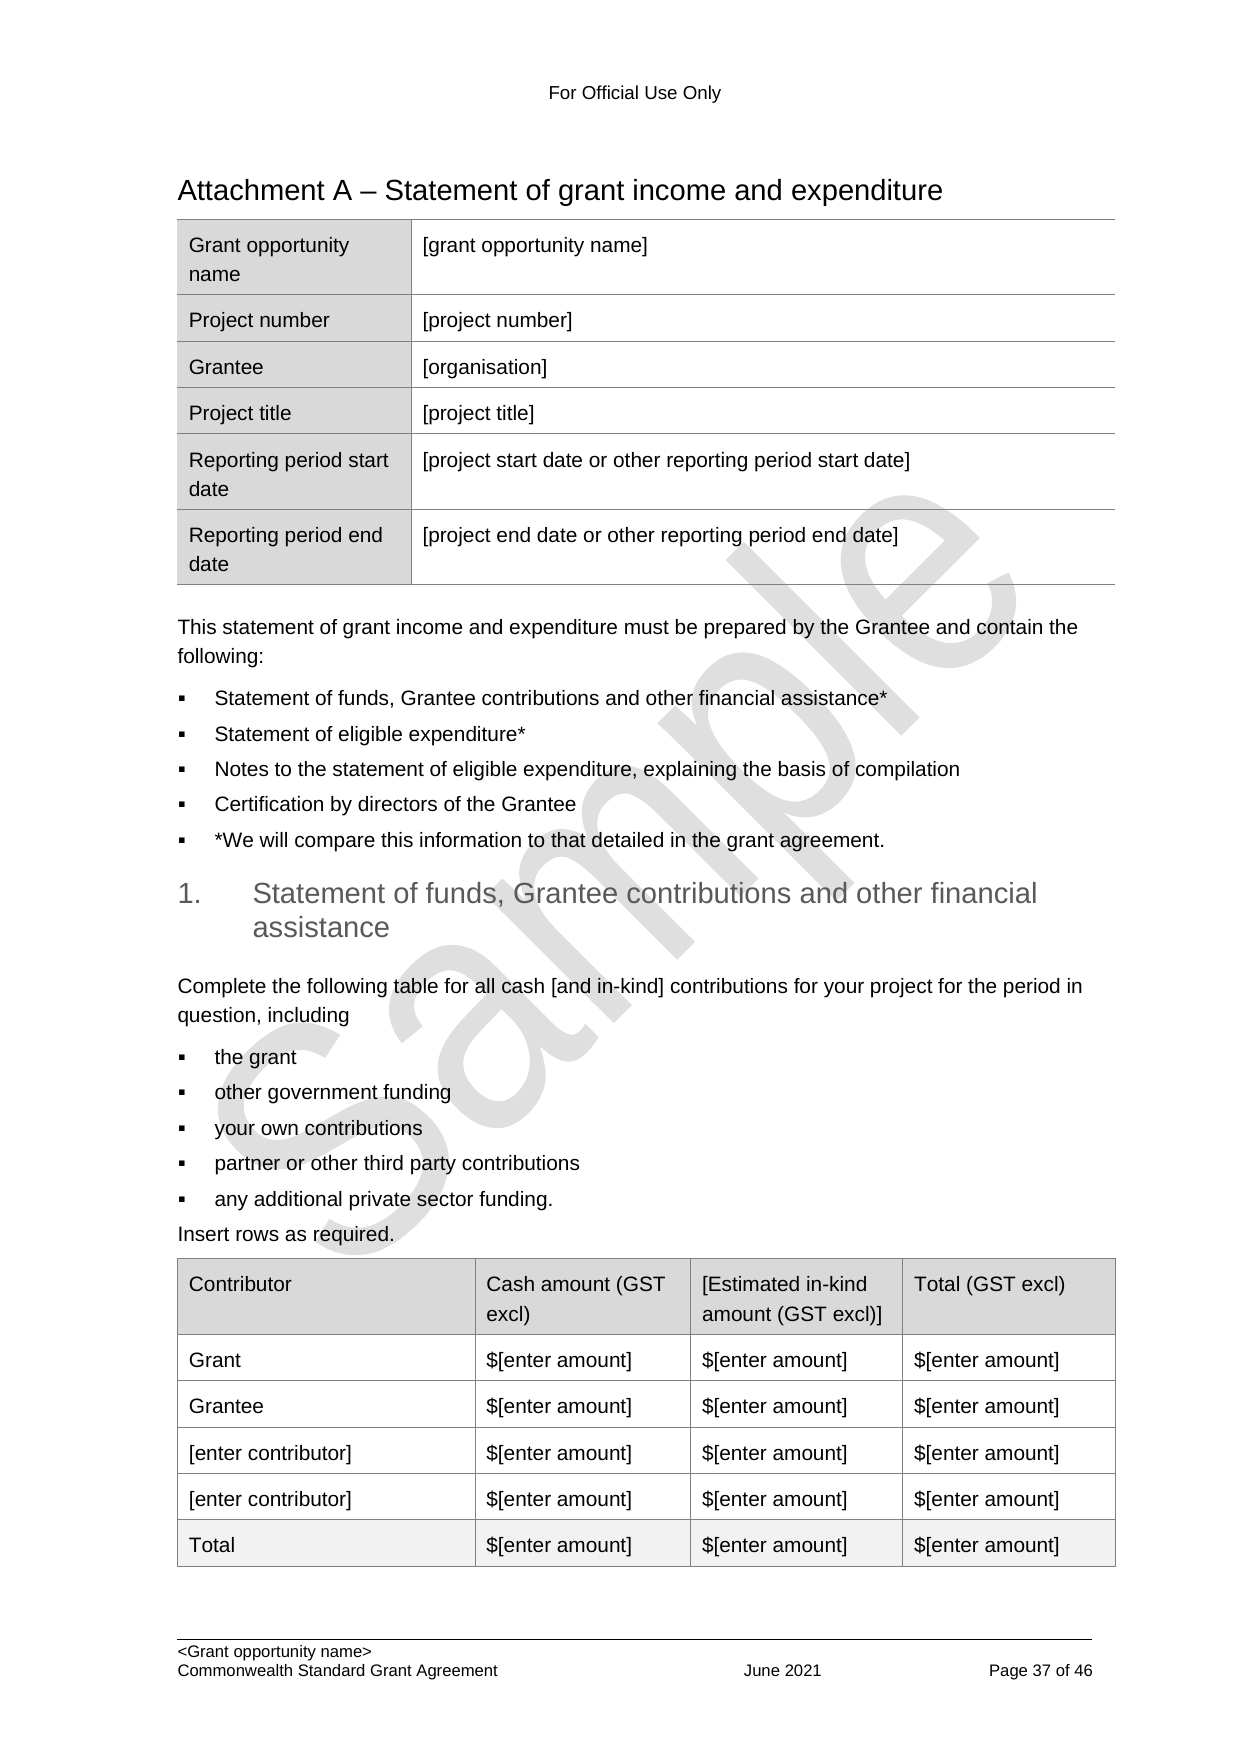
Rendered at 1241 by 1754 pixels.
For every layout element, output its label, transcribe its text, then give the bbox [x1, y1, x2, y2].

table_cell $[enter amount] [691, 1520, 902, 1566]
table_cell $[enter amount] [903, 1520, 1115, 1566]
table_cell [project number] [412, 295, 1115, 341]
table_cell $[enter amount] [691, 1381, 902, 1426]
list Notes to the statement of eligible expenditure, explaining the basis of compilation [177, 752, 1092, 781]
table_cell Grantee [178, 1381, 475, 1426]
table_cell Project title [177, 388, 411, 433]
table_cell $[enter amount] [903, 1428, 1115, 1473]
table_cell Project number [177, 295, 411, 341]
table_cell $[enter amount] [691, 1335, 902, 1380]
table_cell $[enter amount] [476, 1474, 690, 1519]
table_header [Estimated in-kind amount (GST excl)] [691, 1259, 902, 1334]
list the grant [177, 1039, 1092, 1069]
table_cell Grant [178, 1335, 475, 1380]
table_cell Total [178, 1520, 475, 1566]
table_header Contributor [178, 1259, 475, 1334]
table_cell $[enter amount] [903, 1381, 1115, 1426]
text Insert rows as required. [177, 1217, 1092, 1246]
table_cell $[enter amount] [476, 1335, 690, 1380]
list Certification by directors of the Grantee [177, 787, 1092, 816]
table_cell $[enter amount] [903, 1474, 1115, 1519]
table_header Total (GST excl) [903, 1259, 1115, 1334]
table_cell $[enter amount] [476, 1520, 690, 1566]
list Statement of funds, Grantee contributions and other financial assistance* [177, 681, 1092, 710]
list your own contributions [177, 1110, 1092, 1139]
table_header Grant opportunity name [177, 220, 411, 294]
table_cell $[enter amount] [476, 1381, 690, 1426]
table_cell Reporting period start date [177, 434, 411, 509]
text Complete the following table for all cash [and in-kind] contributions for your project for the period in question, including [177, 969, 1092, 1027]
text This statement of grant income and expenditure must be prepared by the Grantee and contain the following: [177, 610, 1092, 668]
list partner or other third party contributions [177, 1146, 1092, 1175]
list *We will compare this information to that detailed in the grant agreement. [177, 822, 1092, 852]
table_cell [project title] [412, 388, 1115, 433]
table_cell [enter contributor] [178, 1428, 475, 1473]
table_cell [project end date or other reporting period end date] [412, 510, 1115, 584]
list other government funding [177, 1075, 1092, 1104]
subtitle Attachment A – Statement of grant income and expenditure [177, 173, 1092, 206]
table_cell $[enter amount] [476, 1428, 690, 1473]
table_cell [enter contributor] [178, 1474, 475, 1519]
table_cell [project start date or other reporting period start date] [412, 434, 1115, 509]
subtitle Statement of funds, Grantee contributions and other financial assistance [177, 877, 1092, 944]
table_cell Grantee [177, 342, 411, 387]
table_cell $[enter amount] [903, 1335, 1115, 1380]
table_cell Reporting period end date [177, 510, 411, 584]
list any additional private sector funding. [177, 1181, 1092, 1210]
table_cell [organisation] [412, 342, 1115, 387]
list Statement of eligible expenditure* [177, 716, 1092, 745]
table_header Cash amount (GST excl) [476, 1259, 690, 1334]
table_cell $[enter amount] [691, 1474, 902, 1519]
table_cell $[enter amount] [691, 1428, 902, 1473]
table_header [grant opportunity name] [412, 220, 1115, 294]
